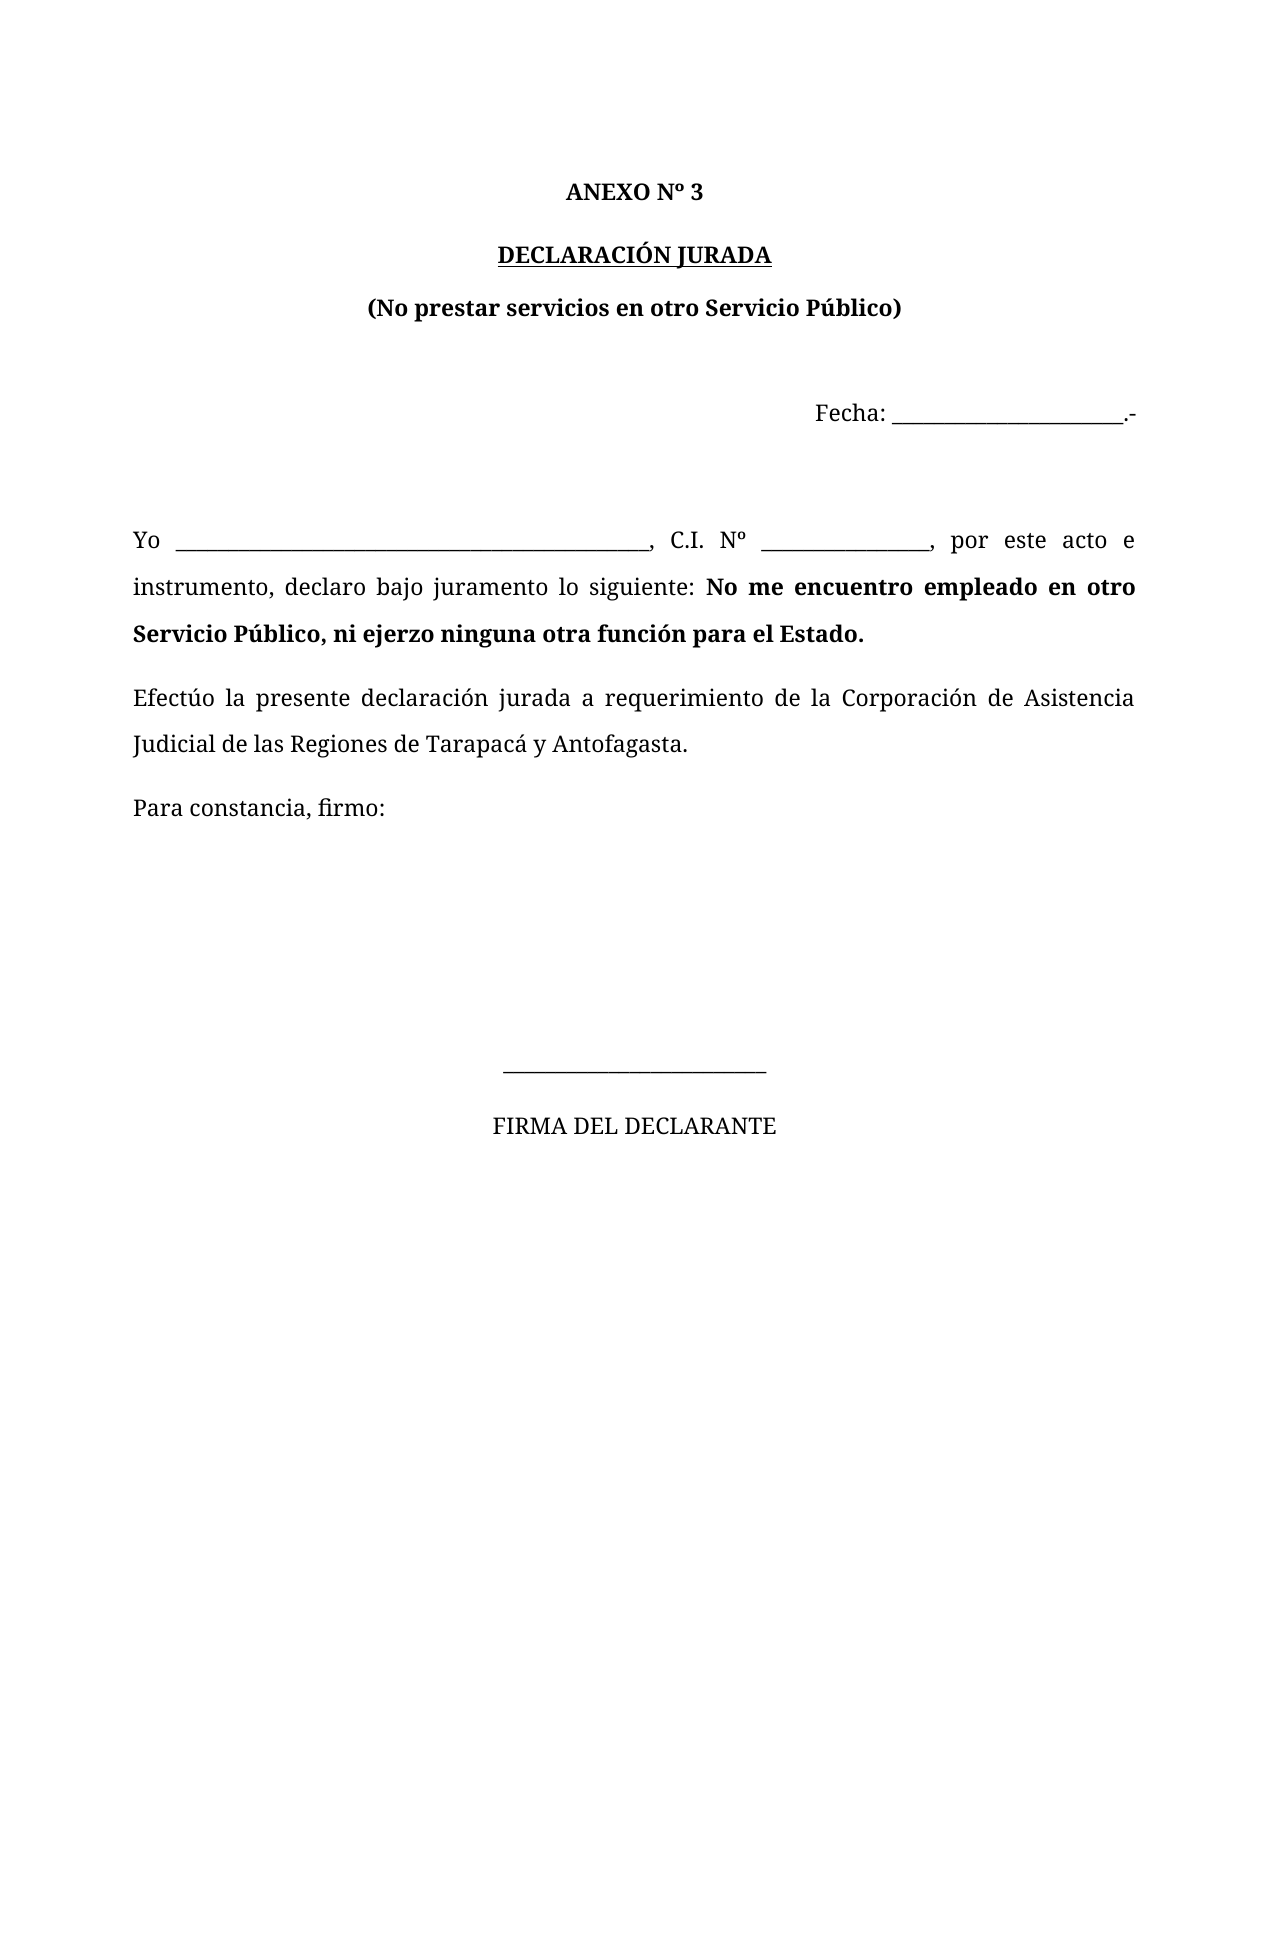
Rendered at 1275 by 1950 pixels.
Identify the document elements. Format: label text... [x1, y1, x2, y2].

text Fecha: ______________________.- [133, 397, 1136, 428]
text FIRMA DEL DECLARANTE [133, 1109, 1136, 1141]
text _________________________ [133, 1046, 1136, 1077]
text Para constancia, firmo: [133, 792, 1136, 823]
text Yo _____________________________________________, C.I. Nº ________________, por este acto e instrumento, declaro bajo juramento lo siguiente: No me encuentro empleado en otro Servicio Público, ni ejerzo ninguna otra función para el Estado. [133, 524, 1136, 649]
text ANEXO Nº 3 [133, 176, 1136, 207]
text Efectúo la presente declaración jurada a requerimiento de la Corporación de Asistencia Judicial de las Regiones de Tarapacá y Antofagasta. [133, 681, 1136, 759]
text (No prestar servicios en otro Servicio Público) [133, 292, 1136, 323]
text DECLARACIÓN JURADA [133, 239, 1136, 271]
